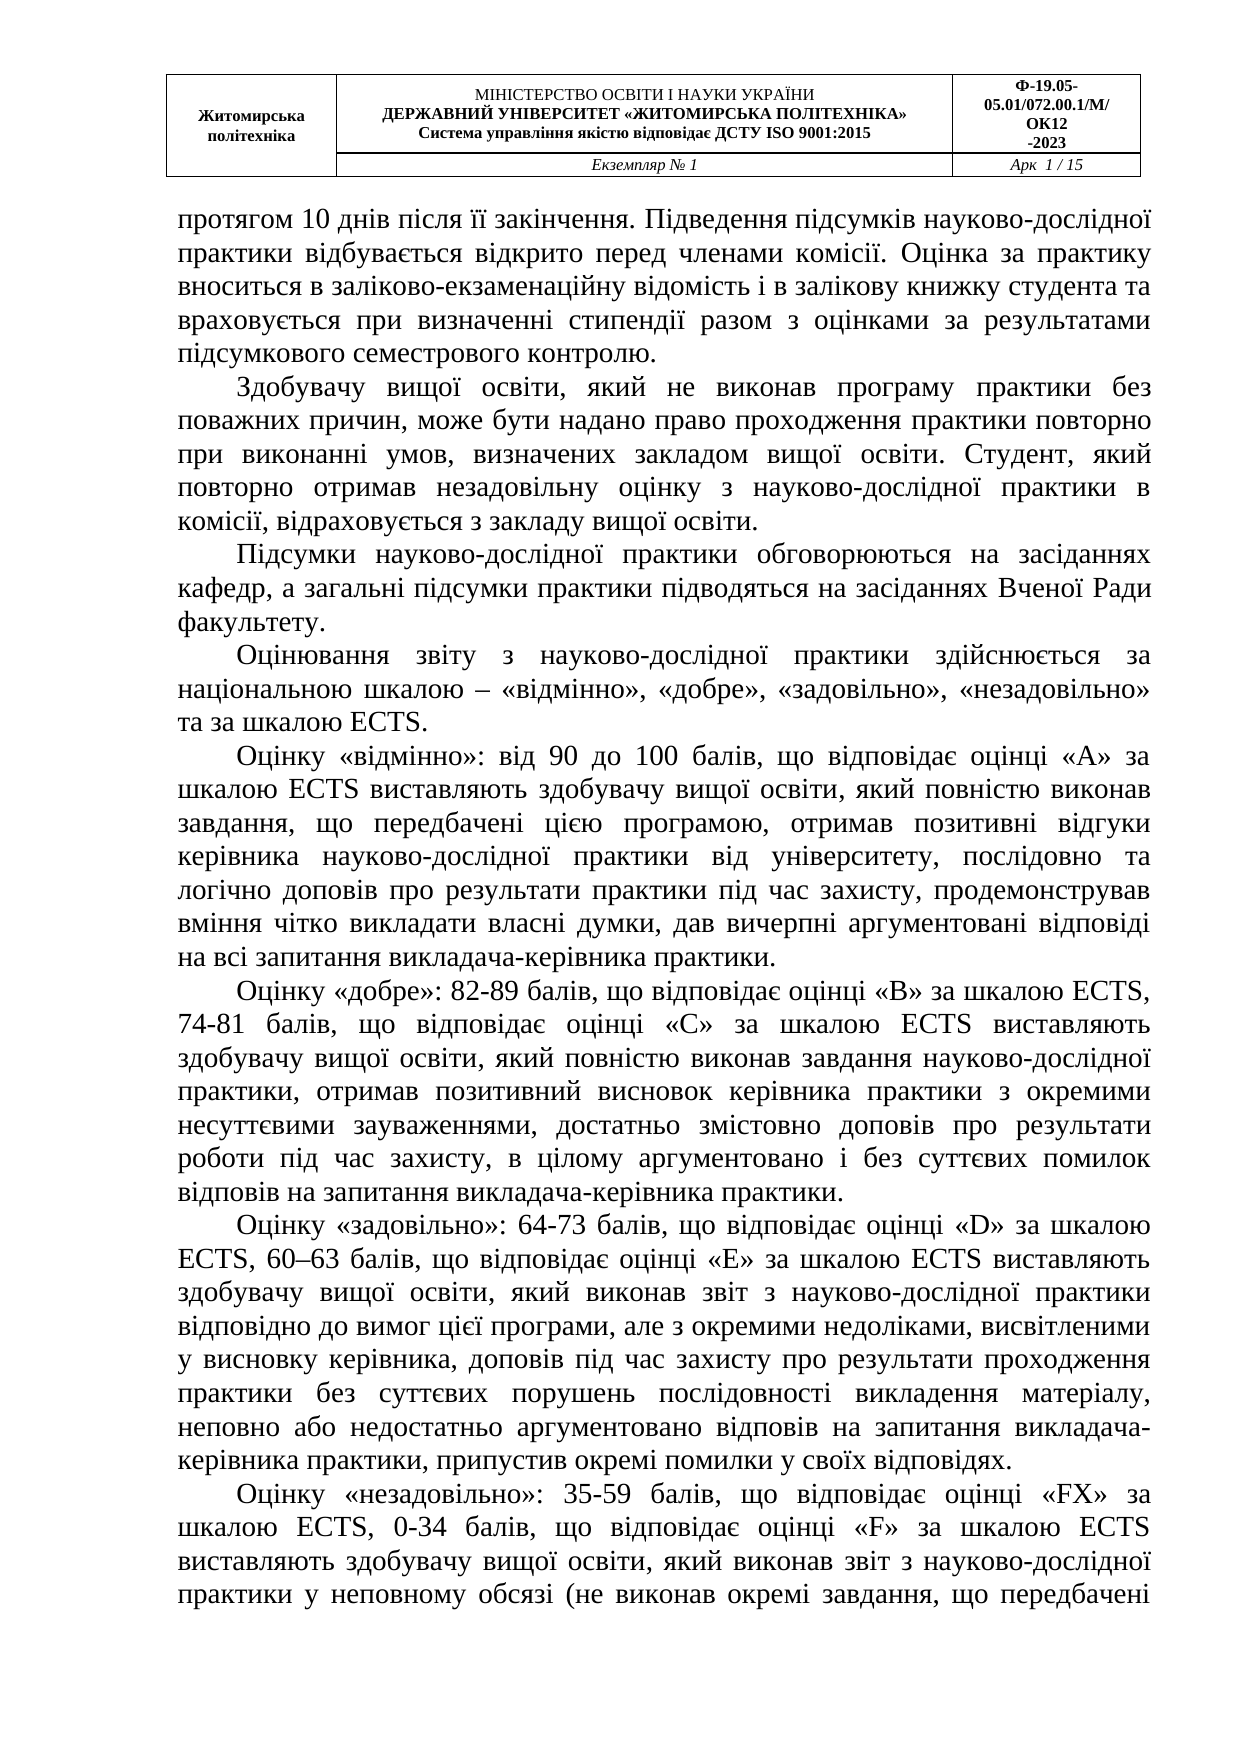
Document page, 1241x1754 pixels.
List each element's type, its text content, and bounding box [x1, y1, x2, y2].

text Оцінку «добре»: 82-89 балів, що відповідає оцінці «B» за шкалою ECTS, 74-81 балів, що відповідає оцінці «C» за шкалою ECTS виставляють здобувачу вищої освіти, який повністю виконав завдання науково-дослідної практики, отримав позитивний висновок керівника практики з окремими несуттєвими зауваженнями, достатньо змістовно доповів про результати роботи під час захисту, в цілому аргументовано і без суттєвих помилок відповів на запитання викладача-керівника практики. [177, 973, 1152, 1207]
text Здобувачу вищої освіти, який не виконав програму практики без поважних причин, може бути надано право проходження практики повторно при виконанні умов, визначених закладом вищої освіти. Студент, який повторно отримав незадовільну оцінку з науково-дослідної практики в комісії, відраховується з закладу вищої освіти. [177, 369, 1152, 537]
text Оцінювання звіту з науково-дослідної практики здійснюється за національною шкалою – «відмінно», «добре», «задовільно», «незадовільно» та за шкалою ECTS. [177, 637, 1152, 738]
text Підсумки науково-дослідної практики обговорюються на засіданнях кафедр, а загальні підсумки практики підводяться на засіданнях Вченої Ради факультету. [177, 537, 1152, 637]
text Оцінку «відмінно»: від 90 до 100 балів, що відповідає оцінці «A» за шкалою ECTS виставляють здобувачу вищої освіти, який повністю виконав завдання, що передбачені цією програмою, отримав позитивні відгуки керівника науково-дослідної практики від університету, послідовно та логічно доповів про результати практики під час захисту, продемонстрував вміння чітко викладати власні думки, дав вичерпні аргументовані відповіді на всі запитання викладача-керівника практики. [177, 738, 1152, 973]
text Оцінку «задовільно»: 64-73 балів, що відповідає оцінці «D» за шкалою ECTS, 60–63 балів, що відповідає оцінці «E» за шкалою ECTS виставляють здобувачу вищої освіти, який виконав звіт з науково-дослідної практики відповідно до вимог цієї програми, але з окремими недоліками, висвітленими у висновку керівника, доповів під час захисту про результати проходження практики без суттєвих порушень послідовності викладення матеріалу, неповно або недостатньо аргументовано відповів на запитання викладача-керівника практики, припустив окремі помилки у своїх відповідях. [177, 1207, 1152, 1476]
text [177, 201, 1152, 369]
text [177, 1476, 1152, 1610]
